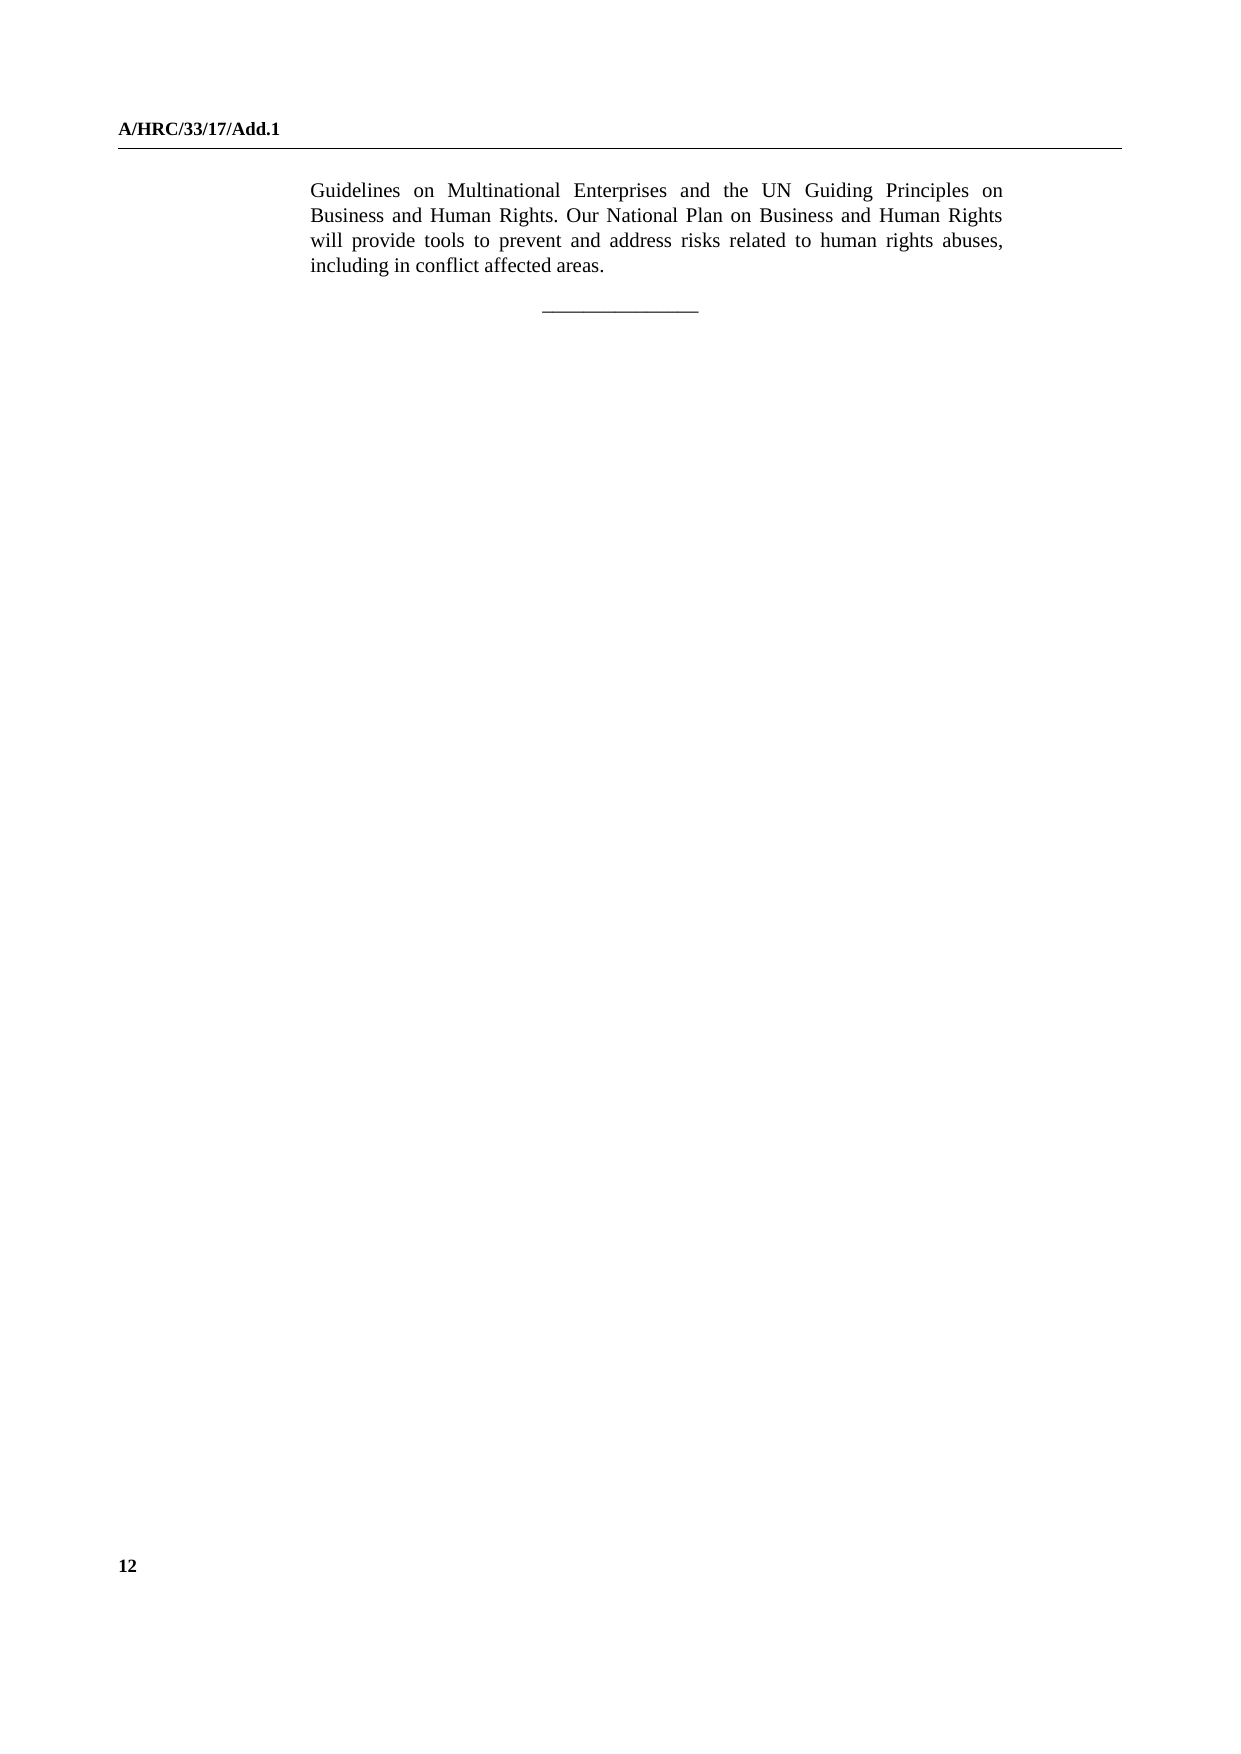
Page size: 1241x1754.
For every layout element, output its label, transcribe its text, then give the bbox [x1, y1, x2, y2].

text _______________ [236, 290, 1004, 315]
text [236, 177, 1004, 277]
